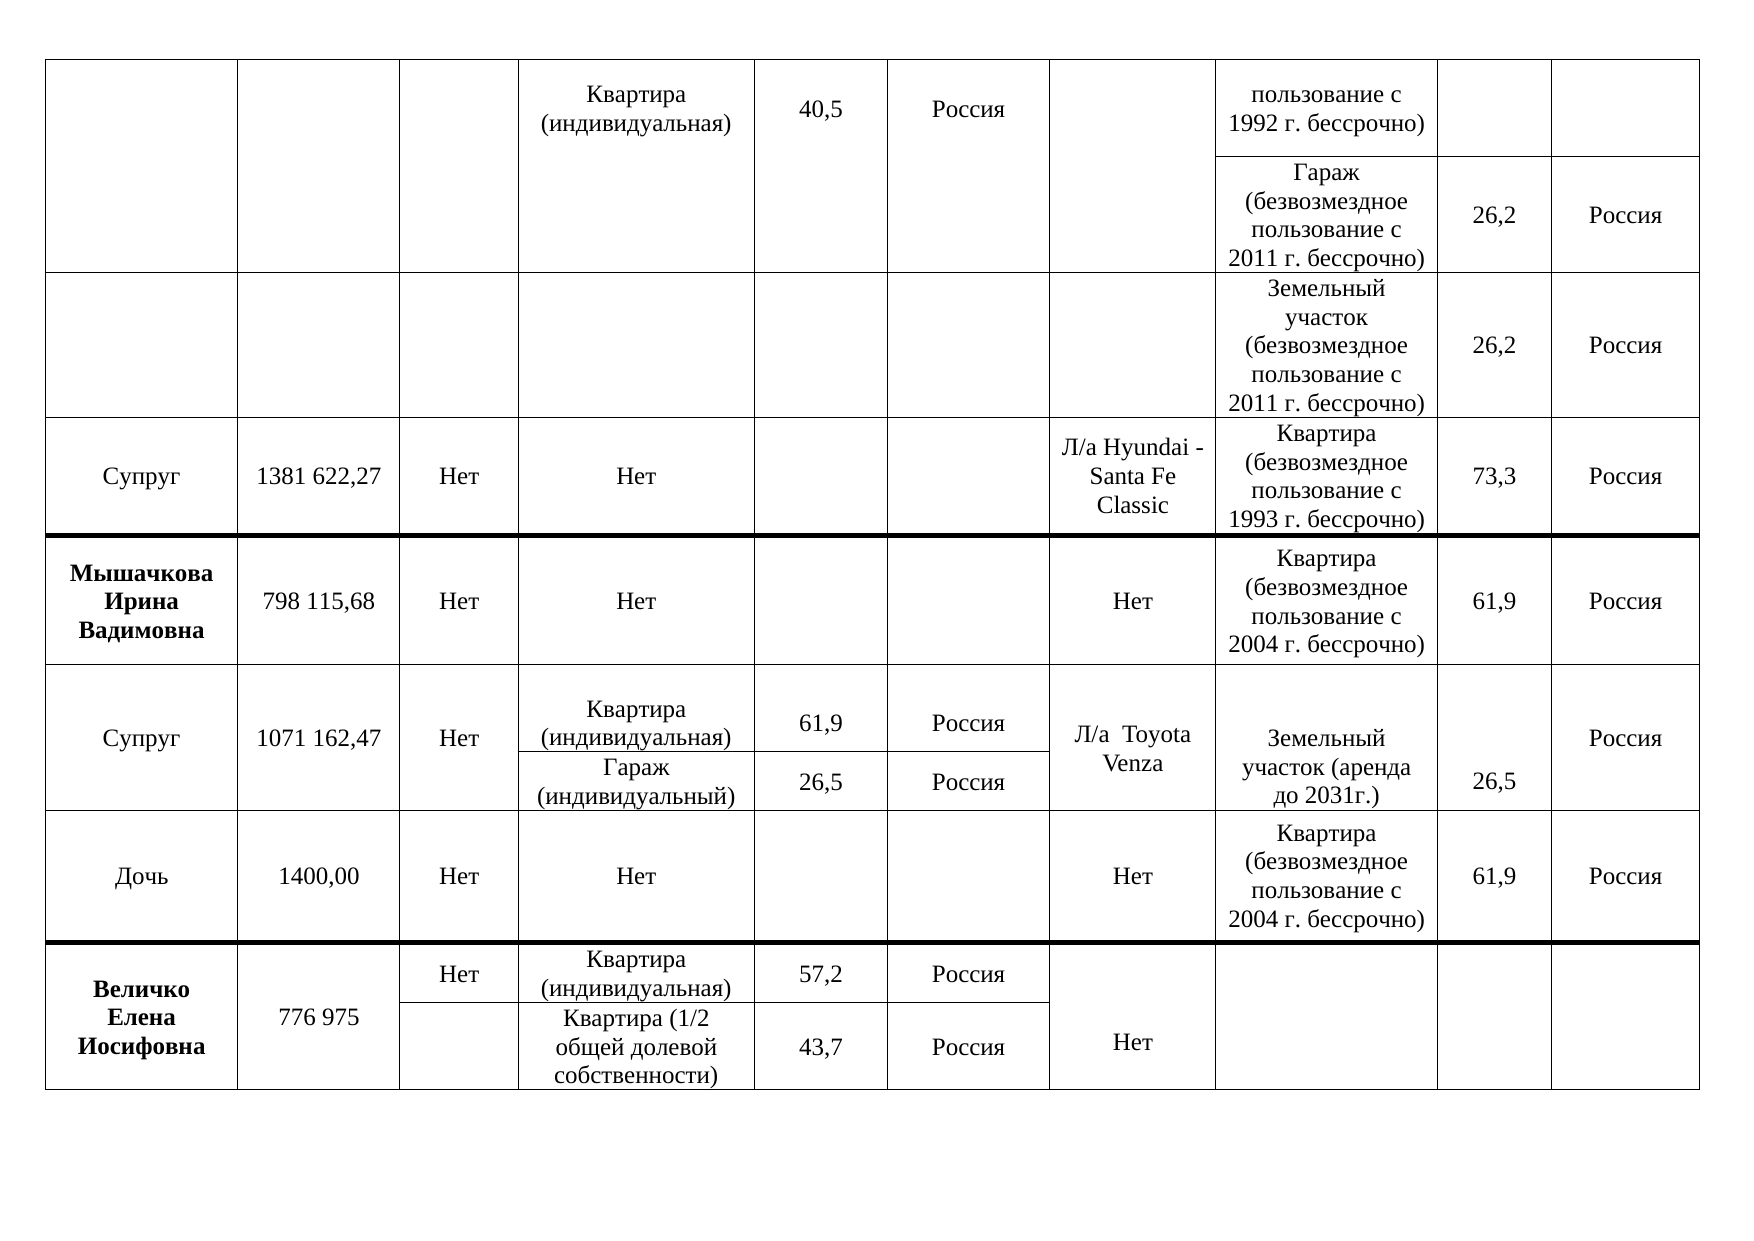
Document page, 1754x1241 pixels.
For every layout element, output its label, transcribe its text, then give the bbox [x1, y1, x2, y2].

table_cell Супруг [46, 418, 237, 533]
table_cell [755, 156, 887, 272]
table_cell [46, 273, 237, 417]
table_cell 26,5 [755, 752, 887, 810]
table_cell Россия [888, 665, 1049, 751]
table_cell 1071 162,47 [238, 665, 399, 810]
table_cell [400, 273, 518, 417]
table_cell Гараж (безвозмездное пользование с 2011 г. бессрочно) [1216, 157, 1437, 272]
table_cell [400, 1003, 518, 1089]
table_cell пользование с 1992 г. бессрочно) [1216, 60, 1437, 156]
table_cell 1381 622,27 [238, 418, 399, 533]
table_cell [755, 538, 887, 664]
table_cell Нет [400, 665, 518, 810]
table_cell Квартира (индивидуальная) [519, 945, 754, 1002]
table_cell Россия [888, 1003, 1049, 1089]
table_cell Земельный участок (безвозмездное пользование с 2011 г. бессрочно) [1216, 273, 1437, 417]
table_cell Л/а Hyundai -Santa Fe Classic [1050, 418, 1215, 533]
table_cell 61,9 [1438, 811, 1551, 940]
table_cell Нет [1050, 811, 1215, 940]
table_cell [46, 60, 237, 156]
table_cell [1216, 945, 1437, 1089]
table_cell 1400,00 [238, 811, 399, 940]
table_cell 61,9 [1438, 538, 1551, 664]
table_cell 57,2 [755, 945, 887, 1002]
table_cell 798 115,68 [238, 538, 399, 664]
table_cell [755, 811, 887, 940]
table_cell 43,7 [755, 1003, 887, 1089]
table_cell Россия [1552, 418, 1699, 533]
table_cell [46, 156, 237, 272]
table_cell Нет [400, 538, 518, 664]
table_cell [1050, 60, 1215, 156]
table_cell Квартира (безвозмездное пользование с 2004 г. бессрочно) [1216, 811, 1437, 940]
table_cell [238, 156, 399, 272]
table_cell Нет [1050, 538, 1215, 664]
table_cell [888, 273, 1049, 417]
table_cell [400, 60, 518, 156]
table_cell Квартира (безвозмездное пользование с 1993 г. бессрочно) [1216, 418, 1437, 533]
table_cell [888, 811, 1049, 940]
table_cell [755, 273, 887, 417]
table_cell [1050, 273, 1215, 417]
table_cell 73,3 [1438, 418, 1551, 533]
table_cell Квартира (1/2 общей долевой собственности) [519, 1003, 754, 1089]
table_cell [519, 156, 754, 272]
table_cell 26,2 [1438, 273, 1551, 417]
table_cell Квартира (индивидуальная) [519, 665, 754, 751]
table_cell Нет [400, 811, 518, 940]
table_cell [1552, 60, 1699, 156]
table_cell [519, 273, 754, 417]
table_cell 40,5 [755, 60, 887, 156]
table_cell Россия [1552, 157, 1699, 272]
table_cell Земельный участок (аренда до 2031г.) [1216, 665, 1437, 810]
table_cell Дочь [46, 811, 237, 940]
table_cell Россия [888, 60, 1049, 156]
table_cell Россия [1552, 665, 1699, 810]
table_cell Россия [888, 945, 1049, 1002]
table_cell Россия [1552, 273, 1699, 417]
table_cell [1552, 945, 1699, 1089]
table_cell [1050, 156, 1215, 272]
table_cell Квартира (безвозмездное пользование с 2004 г. бессрочно) [1216, 538, 1437, 664]
table_cell Нет [400, 945, 518, 1002]
table_cell [888, 418, 1049, 533]
table_cell Нет [1050, 945, 1215, 1089]
table_cell Величко Елена Иосифовна [46, 945, 237, 1089]
table_cell [1438, 60, 1551, 156]
table_cell Гараж (индивидуальный) [519, 752, 754, 810]
table_cell [400, 156, 518, 272]
table_cell 776 975 [238, 945, 399, 1089]
table_cell Нет [519, 418, 754, 533]
table_cell Супруг [46, 665, 237, 810]
table_cell Россия [1552, 811, 1699, 940]
table_cell [888, 156, 1049, 272]
table_cell 26,2 [1438, 157, 1551, 272]
table_cell [238, 60, 399, 156]
table_cell Нет [519, 538, 754, 664]
table_cell [755, 418, 887, 533]
table_cell Россия [888, 752, 1049, 810]
table_cell Квартира (индивидуальная) [519, 60, 754, 156]
table_cell Нет [400, 418, 518, 533]
table_cell Россия [1552, 538, 1699, 664]
table_cell Мышачкова Ирина Вадимовна [46, 538, 237, 664]
table_cell Л/а Toyota Venza [1050, 665, 1215, 810]
table_cell [888, 538, 1049, 664]
table_cell [1438, 945, 1551, 1089]
table_cell 61,9 [755, 665, 887, 751]
table_cell [238, 273, 399, 417]
table_cell Нет [519, 811, 754, 940]
table_cell 26,5 [1438, 665, 1551, 810]
